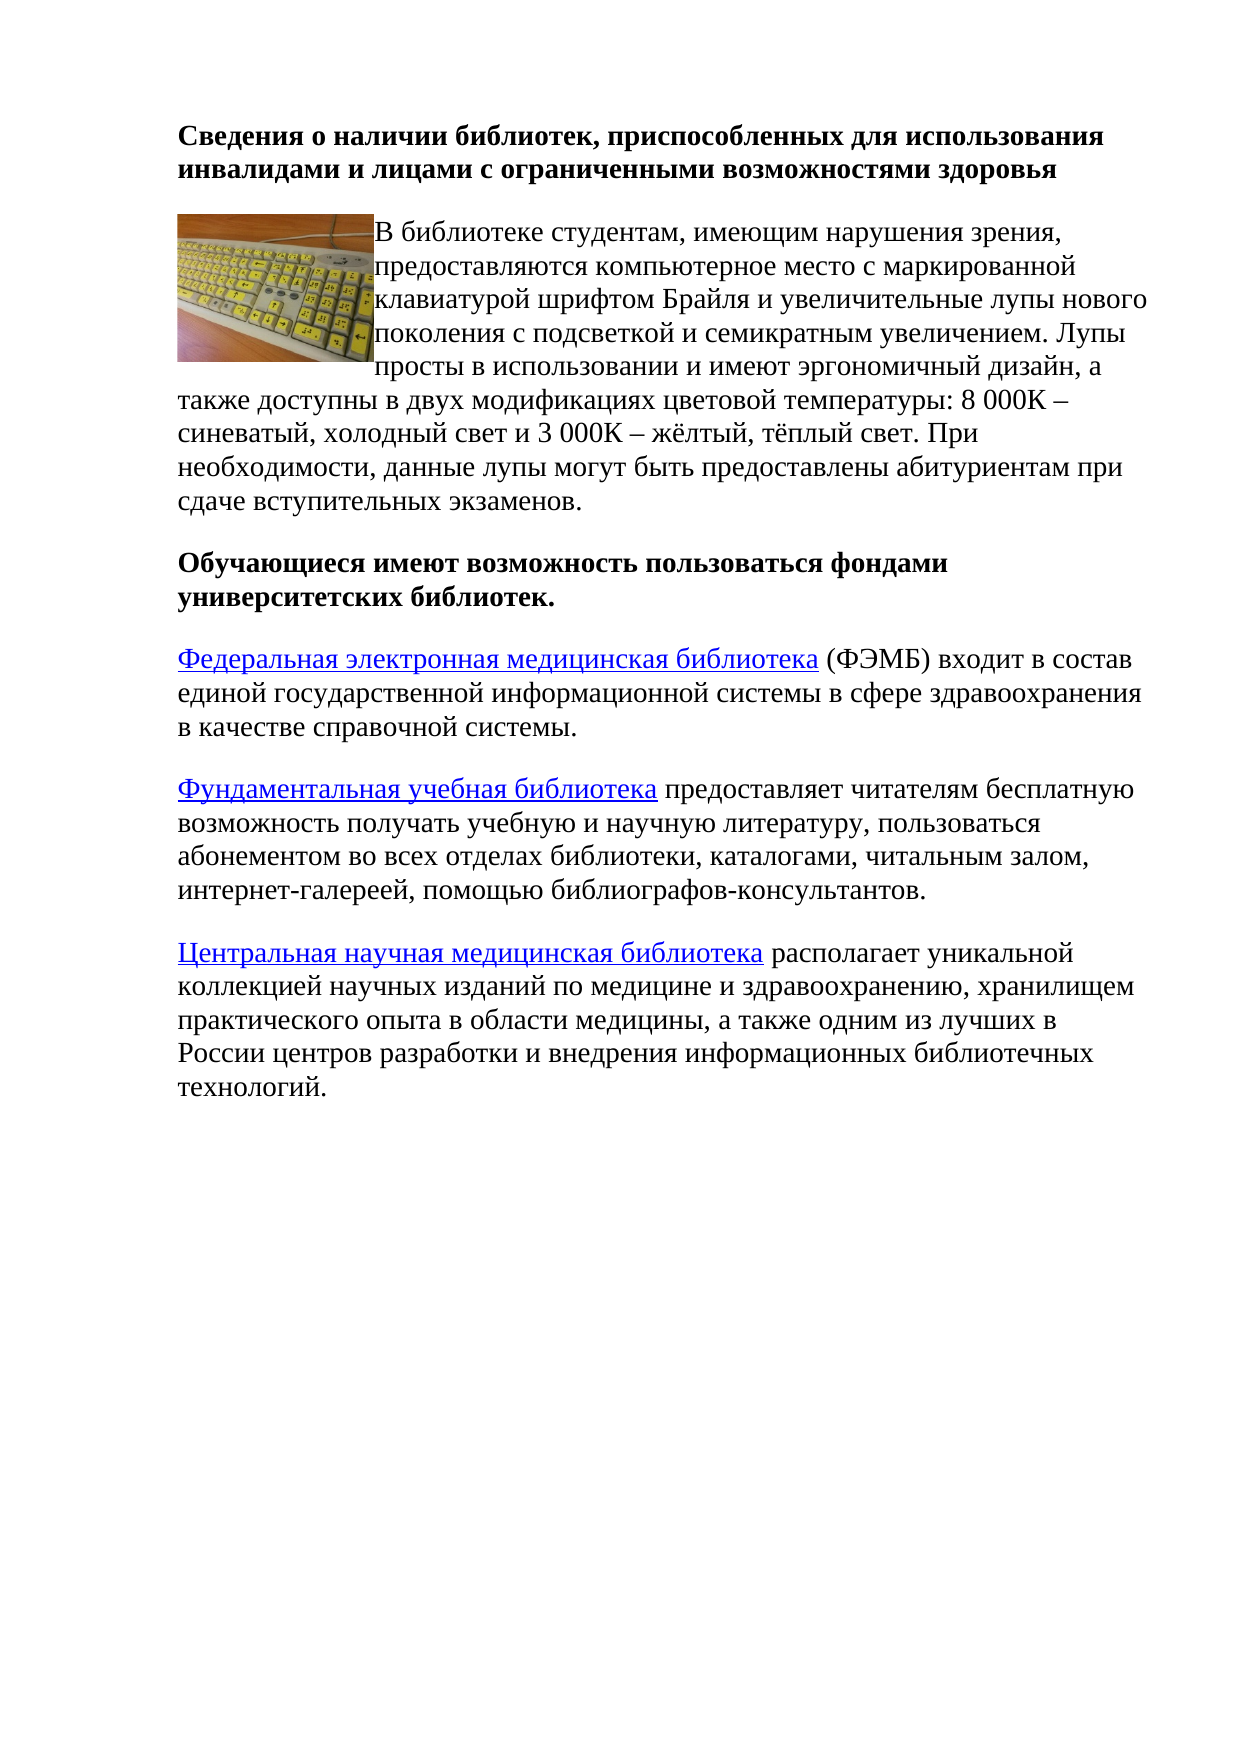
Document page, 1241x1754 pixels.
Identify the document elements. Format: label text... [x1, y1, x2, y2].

text Фундаментальная учебная библиотека предоставляет читателям бесплатную возможность получать учебную и научную литературу, пользоваться абонементом во всех отделах библиотеки, каталогами, читальным залом, интернет-галереей, помощью библиографов-консультантов. [177, 771, 1152, 906]
text В библиотеке студентам, имеющим нарушения зрения, предоставляются компьютерное место с маркированной клавиатурой шрифтом Брайля и увеличительные лупы нового поколения с подсветкой и семикратным увеличением. Лупы просты в использовании и имеют эргономичный дизайн, а также доступны в двух модификациях цветовой температуры: 8 000К – синеватый, холодный свет и 3 000К – жёлтый, тёплый свет. При необходимости, данные лупы могут быть предоставлены абитуриентам при сдаче вступительных экзаменов. [177, 214, 1152, 516]
picture [177, 214, 374, 362]
text Обучающиеся имеют возможность пользоваться фондами университетских библиотек. [177, 545, 1152, 612]
text Сведения о наличии библиотек, приспособленных для использования инвалидами и лицами с ограниченными возможностями здоровья [177, 118, 1152, 185]
text Федеральная электронная медицинская библиотека (ФЭМБ) входит в состав единой государственной информационной системы в сфере здравоохранения в качестве справочной системы. [177, 642, 1152, 742]
text Центральная научная медицинская библиотека располагает уникальной коллекцией научных изданий по медицине и здравоохранению, хранилищем практического опыта в области медицины, а также одним из лучших в России центров разработки и внедрения информационных библиотечных технологий. [177, 935, 1152, 1102]
